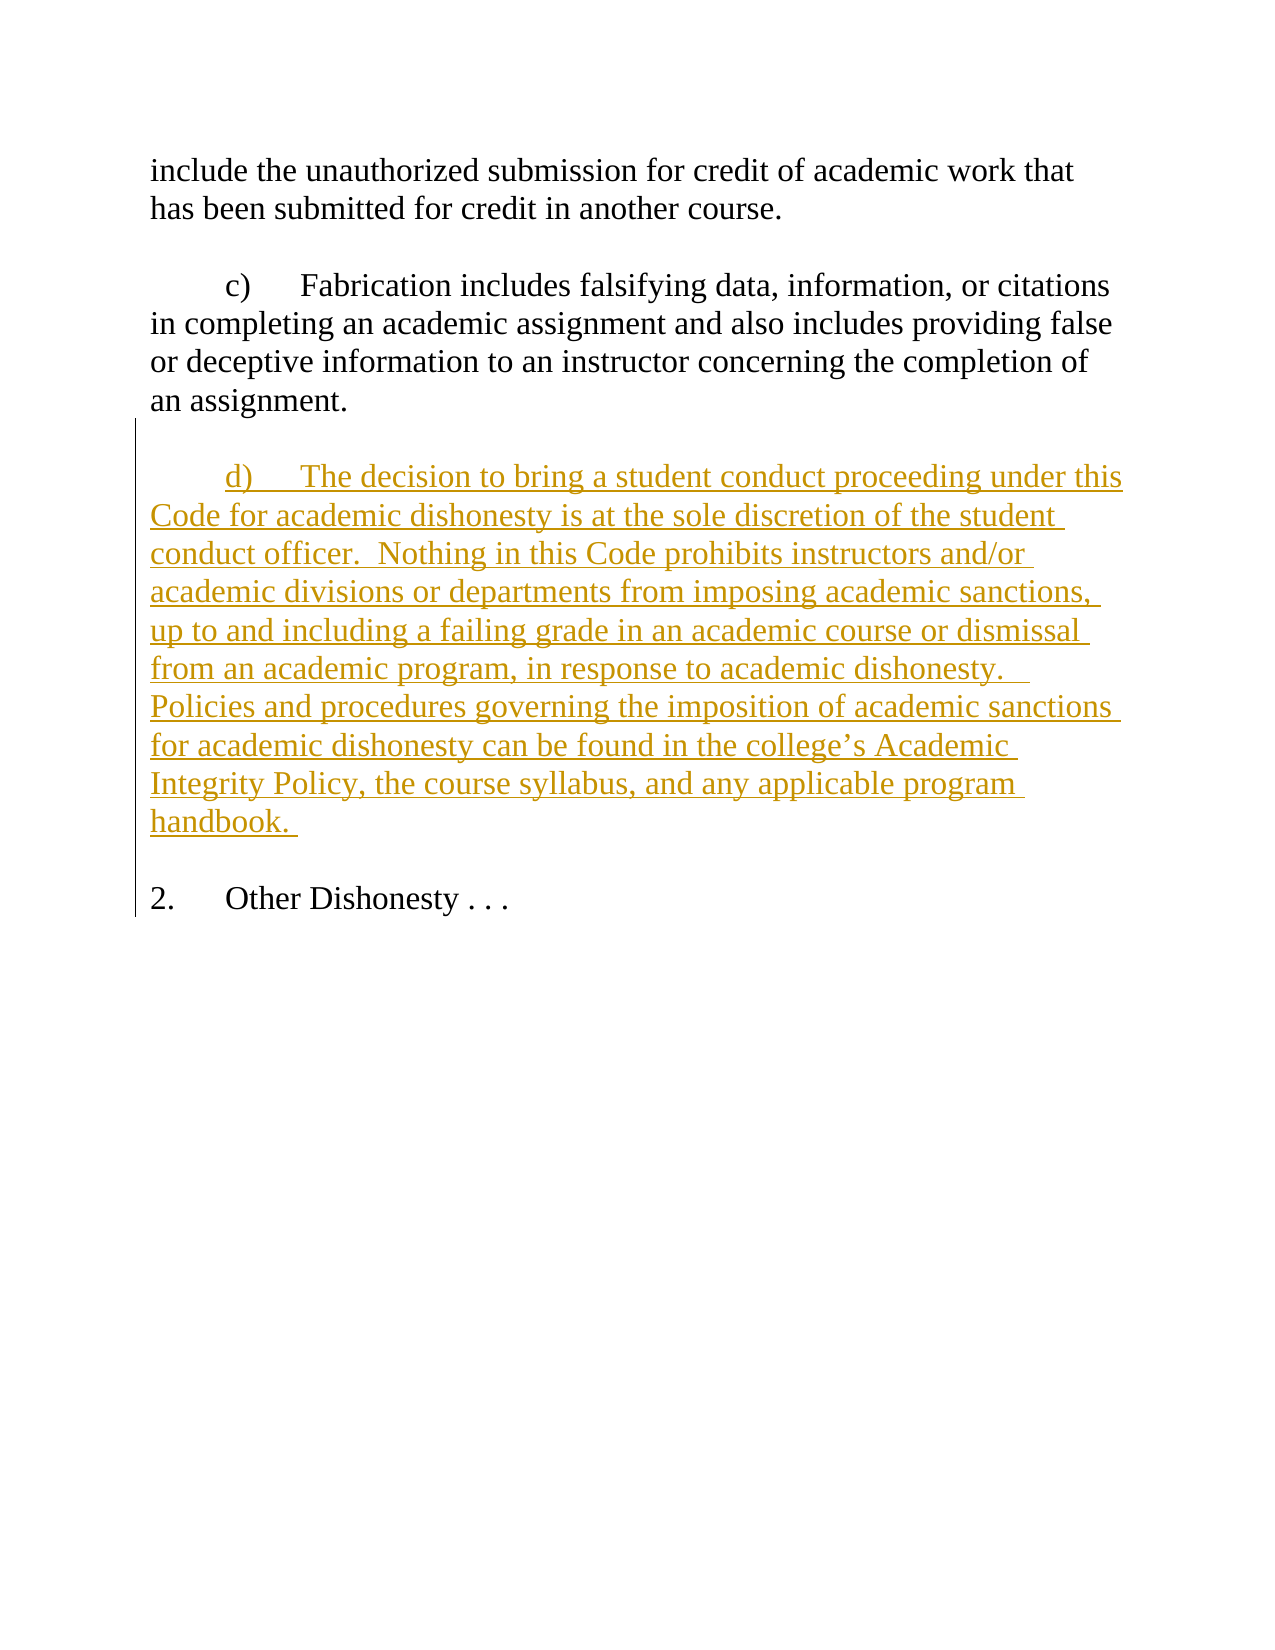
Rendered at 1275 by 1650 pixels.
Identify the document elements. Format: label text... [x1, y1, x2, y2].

text c) Fabrication includes falsifying data, information, or citations in completing an academic assignment and also includes providing false or deceptive information to an instructor concerning the completion of an assignment. [150, 265, 1125, 418]
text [150, 150, 1125, 227]
text 2. Other Dishonesty . . . [150, 878, 1125, 945]
